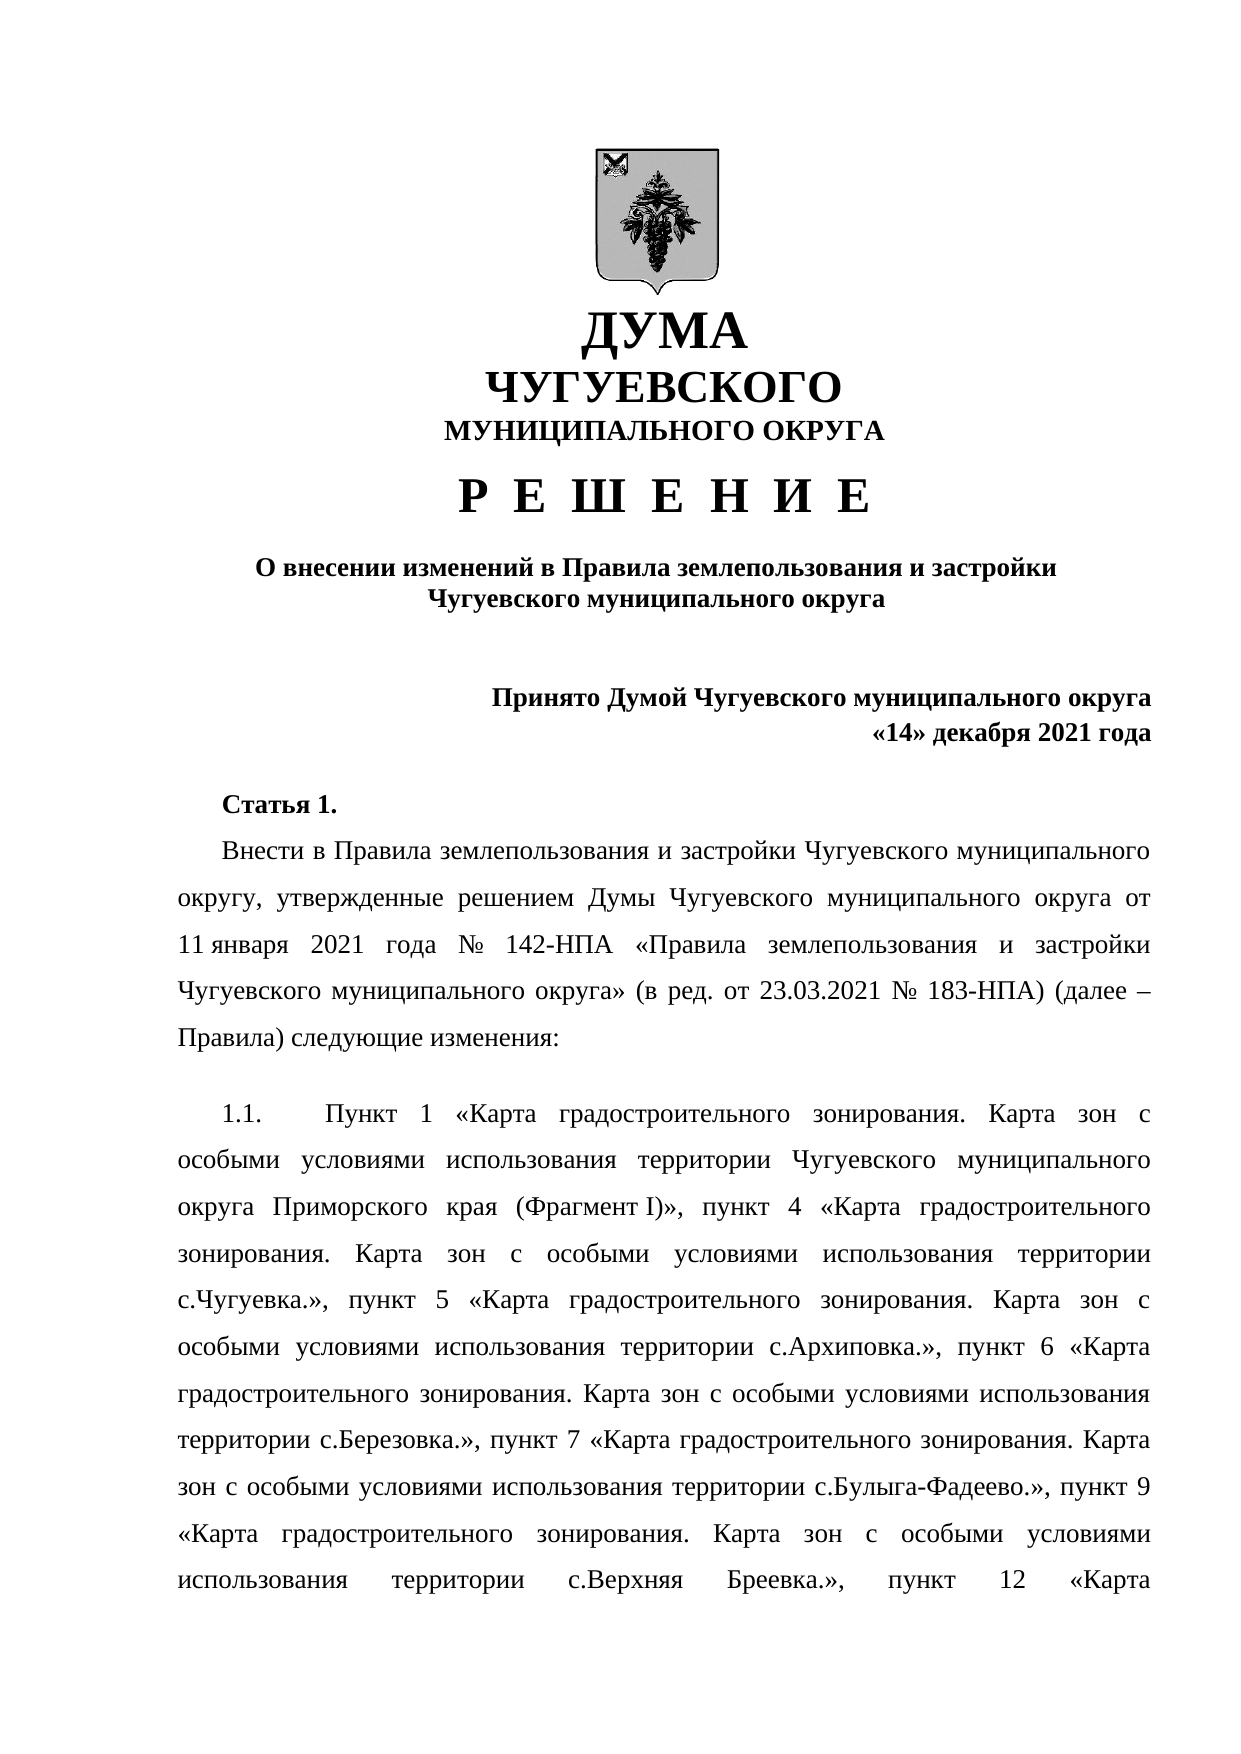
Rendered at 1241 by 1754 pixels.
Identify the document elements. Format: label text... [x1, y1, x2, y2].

text Статья 1. [177, 788, 1152, 819]
text «14» декабря 2021 года [177, 716, 1152, 747]
picture [589, 136, 724, 306]
text Принято Думой Чугуевского муниципального округа [177, 681, 1152, 712]
text МУНИЦИПАЛЬНОГО ОКРУГА [177, 413, 1152, 446]
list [177, 1097, 1152, 1595]
text Внести в Правила землепользования и застройки Чугуевского муниципального округу, утвержденные решением Думы Чугуевского муниципального округа от 11 января 2021 года № 142-НПА «Правила землепользования и застройки Чугуевского муниципального округа» (в ред. от 23.03.2021 № 183-НПА) (далее – Правила) следующие изменения: [177, 834, 1152, 1052]
text ДУМА [177, 298, 1152, 360]
table_header О внесении изменений в Правила землепользования и застройки Чугуевского муниципального округа [166, 551, 1147, 614]
text ЧУГУЕВСКОГО [177, 360, 1152, 413]
text Р Е Ш Е Н И Е [177, 465, 1152, 523]
